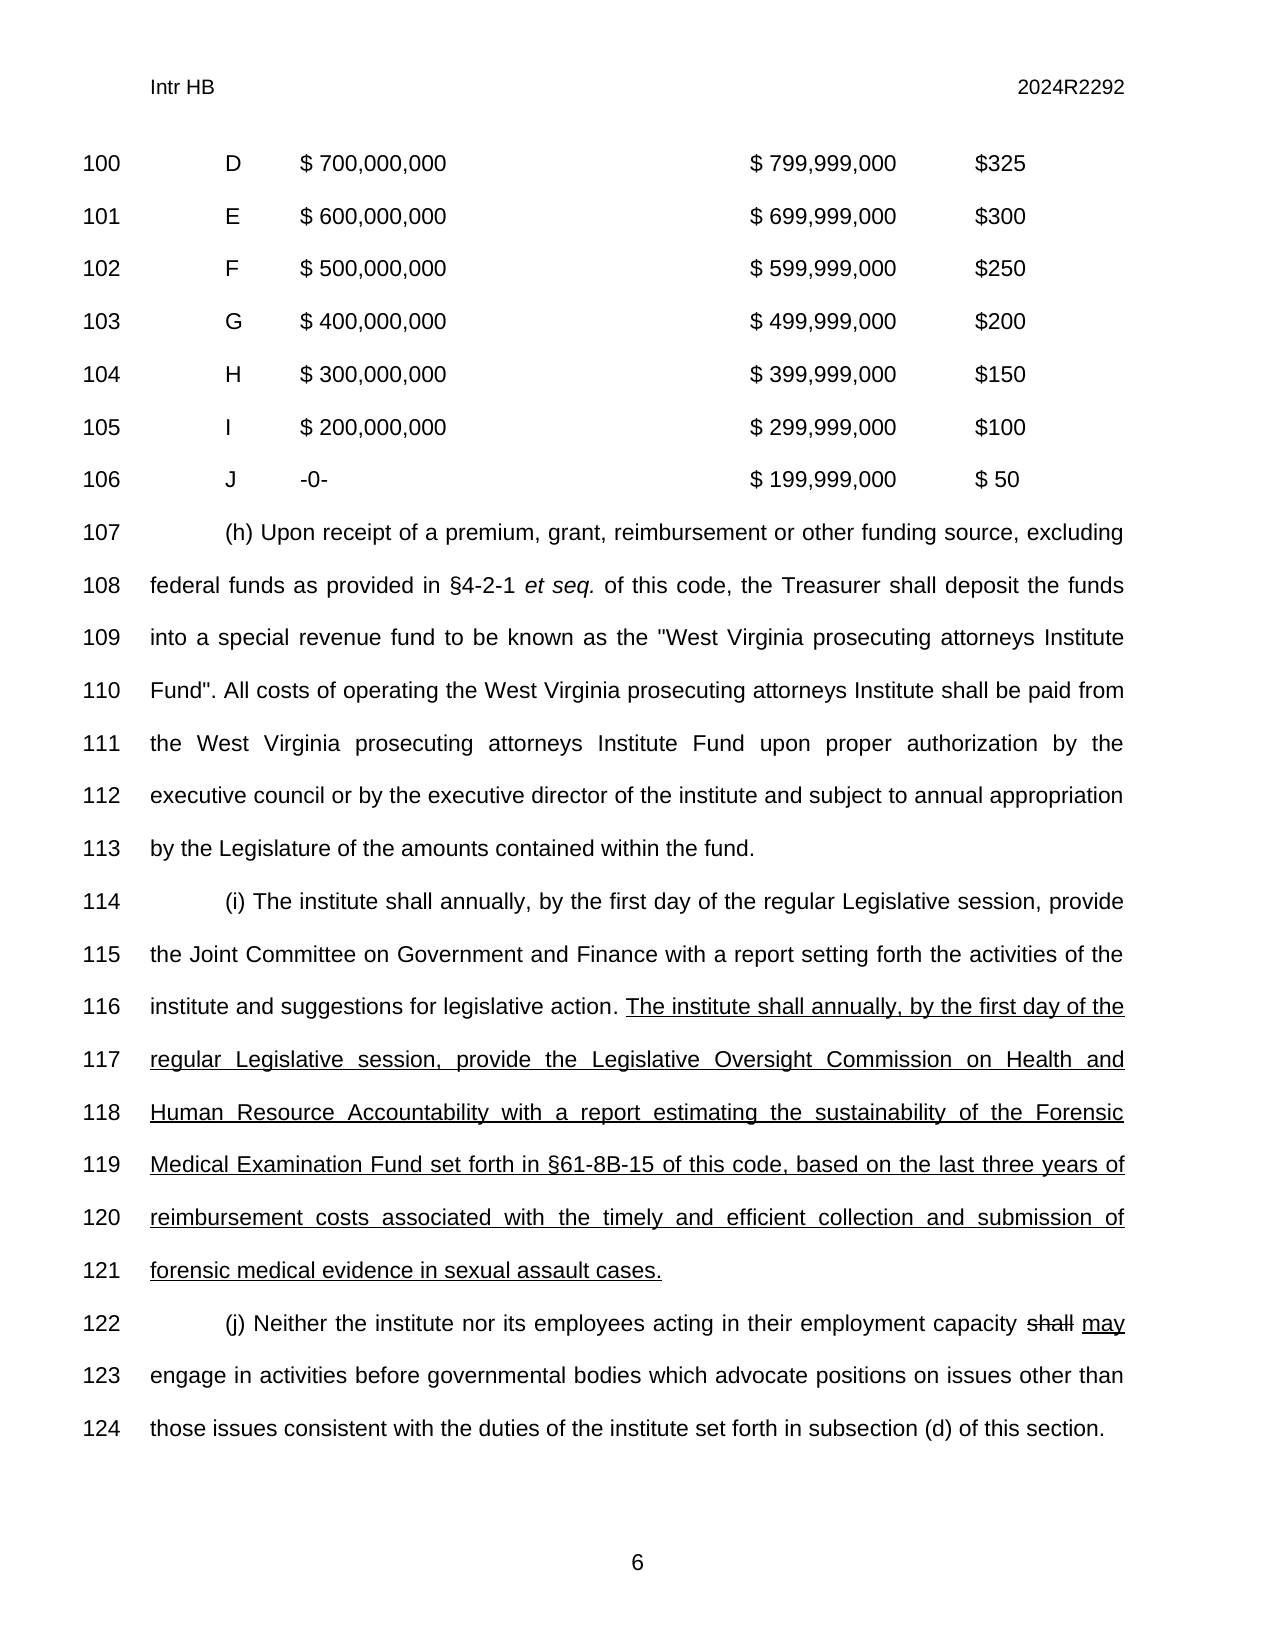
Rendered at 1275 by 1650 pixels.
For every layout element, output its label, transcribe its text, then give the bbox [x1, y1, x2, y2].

text (i) The institute shall annually, by the first day of the regular Legislative session, provide the Joint Committee on Government and Finance with a report setting forth the activities of the institute and suggestions for legislative action. The institute shall annually, by the first day of the regular Legislative session, provide the Legislative Oversight Commission on Health and Human Resource Accountability with a report estimating the sustainability of the Forensic Medical Examination Fund set forth in §61-8B-15 of this code, based on the last three years of reimbursement costs associated with the timely and efficient collection and submission of forensic medical evidence in sexual assault cases. [150, 1228, 1125, 1283]
text E $ 600,000,000 $ 699,999,000 $300 [150, 203, 1125, 229]
text (j) Neither the institute nor its employees acting in their employment capacity shall may engage in activities before governmental bodies which advocate positions on issues other than those issues consistent with the duties of the institute set forth in subsection (d) of this section. [150, 1309, 1125, 1441]
text (i) The institute shall annually, by the first day of the regular Legislative session, provide the Joint Committee on Government and Finance with a report setting forth the activities of the institute and suggestions for legislative action. The institute shall annually, by the first day of the regular Legislative session, provide the Legislative Oversight Commission on Health and Human Resource Accountability with a report estimating the sustainability of the Forensic Medical Examination Fund set forth in §61-8B-15 of this code, based on the last three years of reimbursement costs associated with the timely and efficient collection and submission of forensic medical evidence in sexual assault cases. [150, 888, 1125, 1069]
text H $ 300,000,000 $ 399,999,000 $150 [150, 361, 1125, 387]
text F $ 500,000,000 $ 599,999,000 $250 [150, 255, 1125, 282]
text G $ 400,000,000 $ 499,999,000 $200 [150, 308, 1125, 334]
text (h) Upon receipt of a premium, grant, reimbursement or other funding source, excluding federal funds as provided in §4-2-1 et seq. of this code, the Treasurer shall deposit the funds into a special revenue fund to be known as the "West Virginia prosecuting attorneys Institute Fund". All costs of operating the West Virginia prosecuting attorneys Institute shall be paid from the West Virginia prosecuting attorneys Institute Fund upon proper authorization by the executive council or by the executive director of the institute and subject to annual appropriation by the Legislature of the amounts contained within the fund. [150, 519, 1125, 862]
text (i) The institute shall annually, by the first day of the regular Legislative session, provide the Joint Committee on Government and Finance with a report setting forth the activities of the institute and suggestions for legislative action. The institute shall annually, by the first day of the regular Legislative session, provide the Legislative Oversight Commission on Health and Human Resource Accountability with a report estimating the sustainability of the Forensic Medical Examination Fund set forth in §61-8B-15 of this code, based on the last three years of reimbursement costs associated with the timely and efficient collection and submission of forensic medical evidence in sexual assault cases. [150, 1175, 1125, 1227]
text D $ 700,000,000 $ 799,999,000 $325 [150, 150, 1125, 176]
text I $ 200,000,000 $ 299,999,000 $100 [150, 413, 1125, 440]
text J -0- $ 199,999,000 $ 50 [150, 466, 1125, 493]
text (i) The institute shall annually, by the first day of the regular Legislative session, provide the Joint Committee on Government and Finance with a report setting forth the activities of the institute and suggestions for legislative action. The institute shall annually, by the first day of the regular Legislative session, provide the Legislative Oversight Commission on Health and Human Resource Accountability with a report estimating the sustainability of the Forensic Medical Examination Fund set forth in §61-8B-15 of this code, based on the last three years of reimbursement costs associated with the timely and efficient collection and submission of forensic medical evidence in sexual assault cases. [150, 1070, 1125, 1174]
